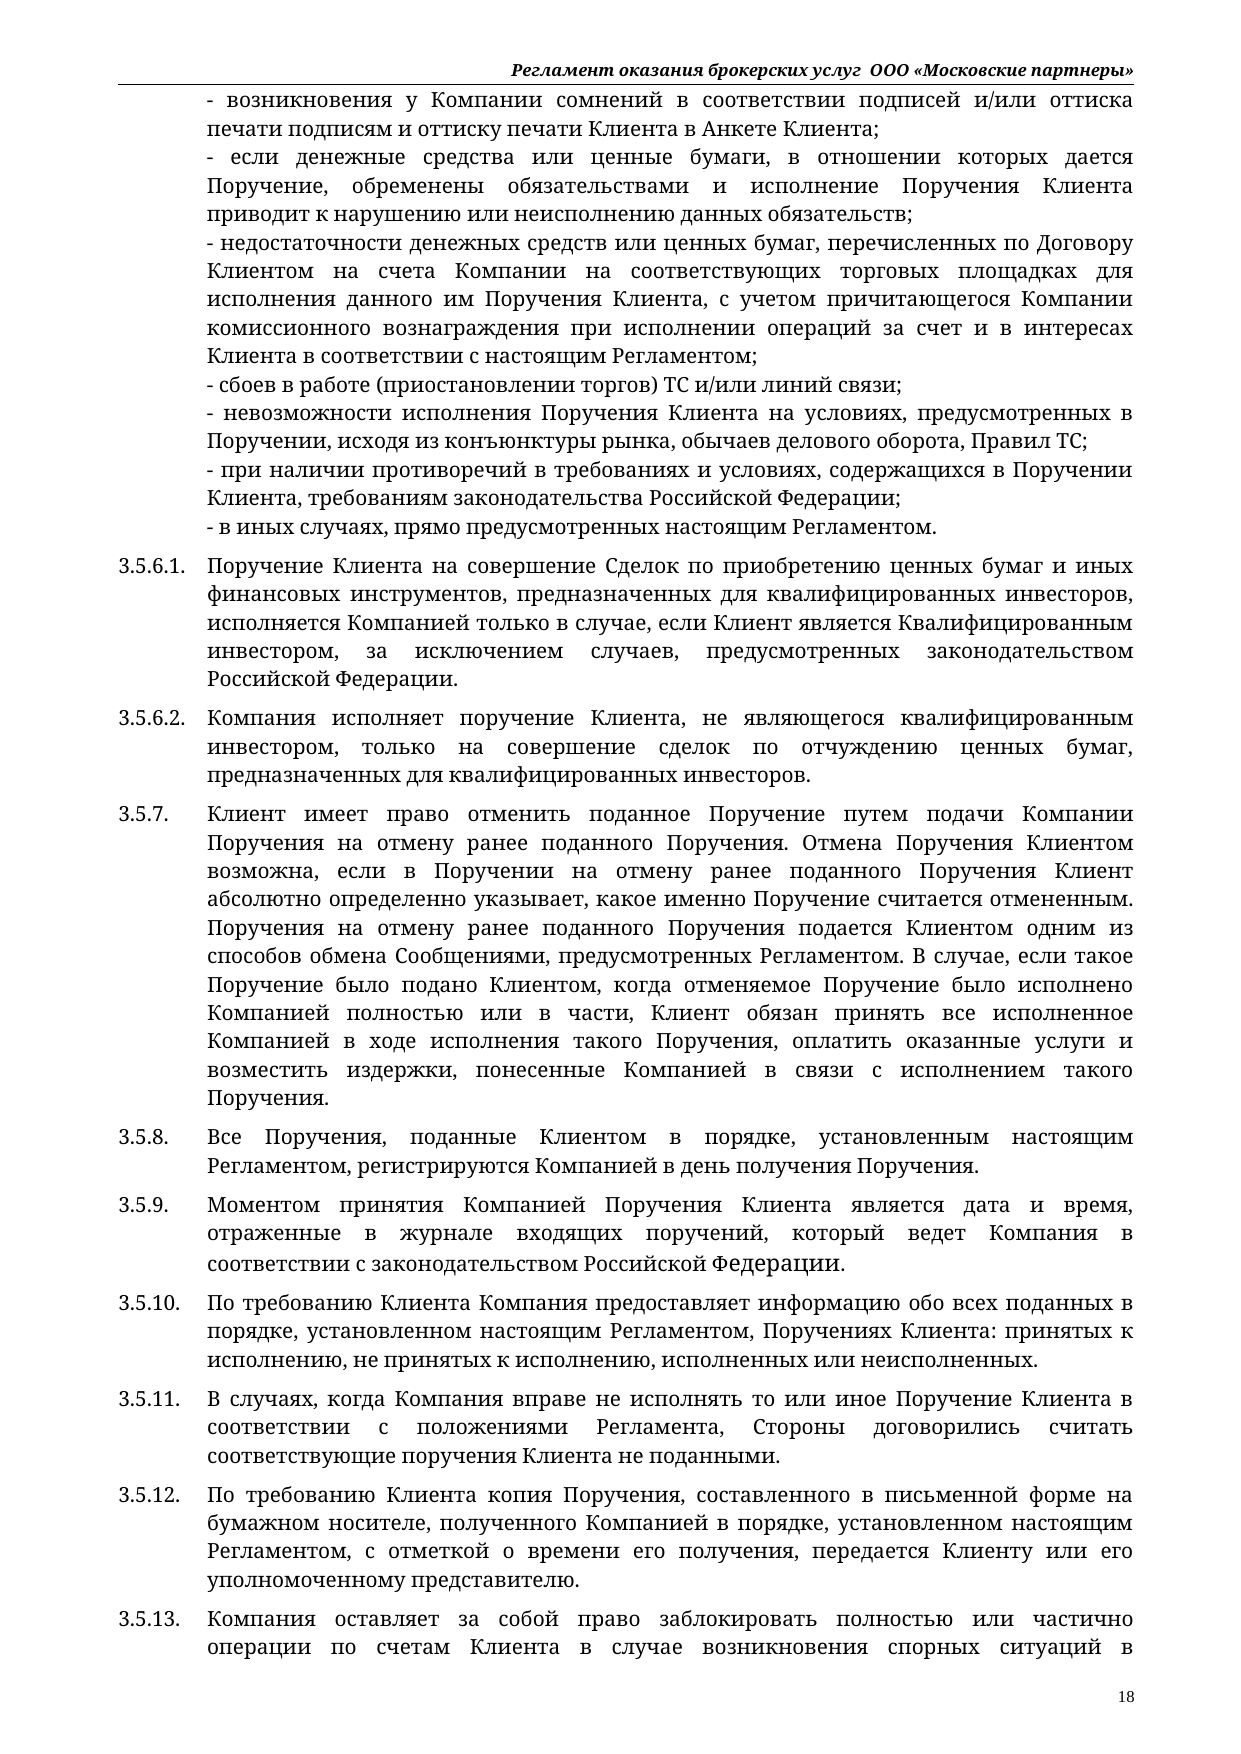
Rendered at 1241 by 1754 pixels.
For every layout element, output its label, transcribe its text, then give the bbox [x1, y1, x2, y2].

text - возникновения у Компании сомнений в соответствии подписей и/или оттиска печати подписям и оттиску печати Клиента в Анкете Клиента; [207, 85, 1134, 142]
text 3.5.6.1. Поручение Клиента на совершение Сделок по приобретению ценных бумаг и иных финансовых инструментов, предназначенных для квалифицированных инвесторов, исполняется Компанией только в случае, если Клиент является Квалифицированным инвестором, за исключением случаев, предусмотренных законодательством Российской Федерации. [118, 551, 1134, 693]
text - сбоев в работе (приостановлении торгов) ТС и/или линий связи; [207, 370, 1134, 398]
text - невозможности исполнения Поручения Клиента на условиях, предусмотренных в Поручении, исходя из конъюнктуры рынка, обычаев делового оборота, Правил ТС; [207, 398, 1134, 455]
text 3.5.6.2. Компания исполняет поручение Клиента, не являющегося квалифицированным инвестором, только на совершение сделок по отчуждению ценных бумаг, предназначенных для квалифицированных инвесторов. [118, 703, 1134, 789]
list Все Поручения, поданные Клиентом в порядке, установленным настоящим Регламентом, регистрируются Компанией в день получения Поручения. [118, 1122, 1134, 1179]
list В случаях, когда Компания вправе не исполнять то или иное Поручение Клиента в соответствии с положениями Регламента, Стороны договорились считать соответствующие поручения Клиента не поданными. [118, 1384, 1134, 1469]
list По требованию Клиента Компания предоставляет информацию обо всех поданных в порядке, установленном настоящим Регламентом, Поручениях Клиента: принятых к исполнению, не принятых к исполнению, исполненных или неисполненных. [118, 1288, 1134, 1373]
text - недостаточности денежных средств или ценных бумаг, перечисленных по Договору Клиентом на счета Компании на соответствующих торговых площадках для исполнения данного им Поручения Клиента, с учетом причитающегося Компании комиссионного вознаграждения при исполнении операций за счет и в интересах Клиента в соответствии с настоящим Регламентом; [207, 228, 1134, 370]
list Клиент имеет право отменить поданное Поручение путем подачи Компании Поручения на отмену ранее поданного Поручения. Отмена Поручения Клиентом возможна, если в Поручении на отмену ранее поданного Поручения Клиент абсолютно определенно указывает, какое именно Поручение считается отмененным. Поручения на отмену ранее поданного Поручения подается Клиентом одним из способов обмена Сообщениями, предусмотренных Регламентом. В случае, если такое Поручение было подано Клиентом, когда отменяемое Поручение было исполнено Компанией полностью или в части, Клиент обязан принять все исполненное Компанией в ходе исполнения такого Поручения, оплатить оказанные услуги и возместить издержки, понесенные Компанией в связи с исполнением такого Поручения. [118, 799, 1134, 1112]
text - если денежные средства или ценные бумаги, в отношении которых дается Поручение, обременены обязательствами и исполнение Поручения Клиента приводит к нарушению или неисполнению данных обязательств; [207, 142, 1134, 228]
list По требованию Клиента копия Поручения, составленного в письменной форме на бумажном носителе, полученного Компанией в порядке, установленном настоящим Регламентом, с отметкой о времени его получения, передается Клиенту или его уполномоченному представителю. [118, 1480, 1134, 1593]
text - при наличии противоречий в требованиях и условиях, содержащихся в Поручении Клиента, требованиям законодательства Российской Федерации; [207, 455, 1134, 512]
text - в иных случаях, прямо предусмотренных настоящим Регламентом. [207, 512, 1134, 540]
list Моментом принятия Компанией Поручения Клиента является дата и время, отраженные в журнале входящих поручений, который ведет Компания в соответствии с законодательством Российской Федерации. [118, 1190, 1134, 1278]
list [118, 1604, 1134, 1661]
